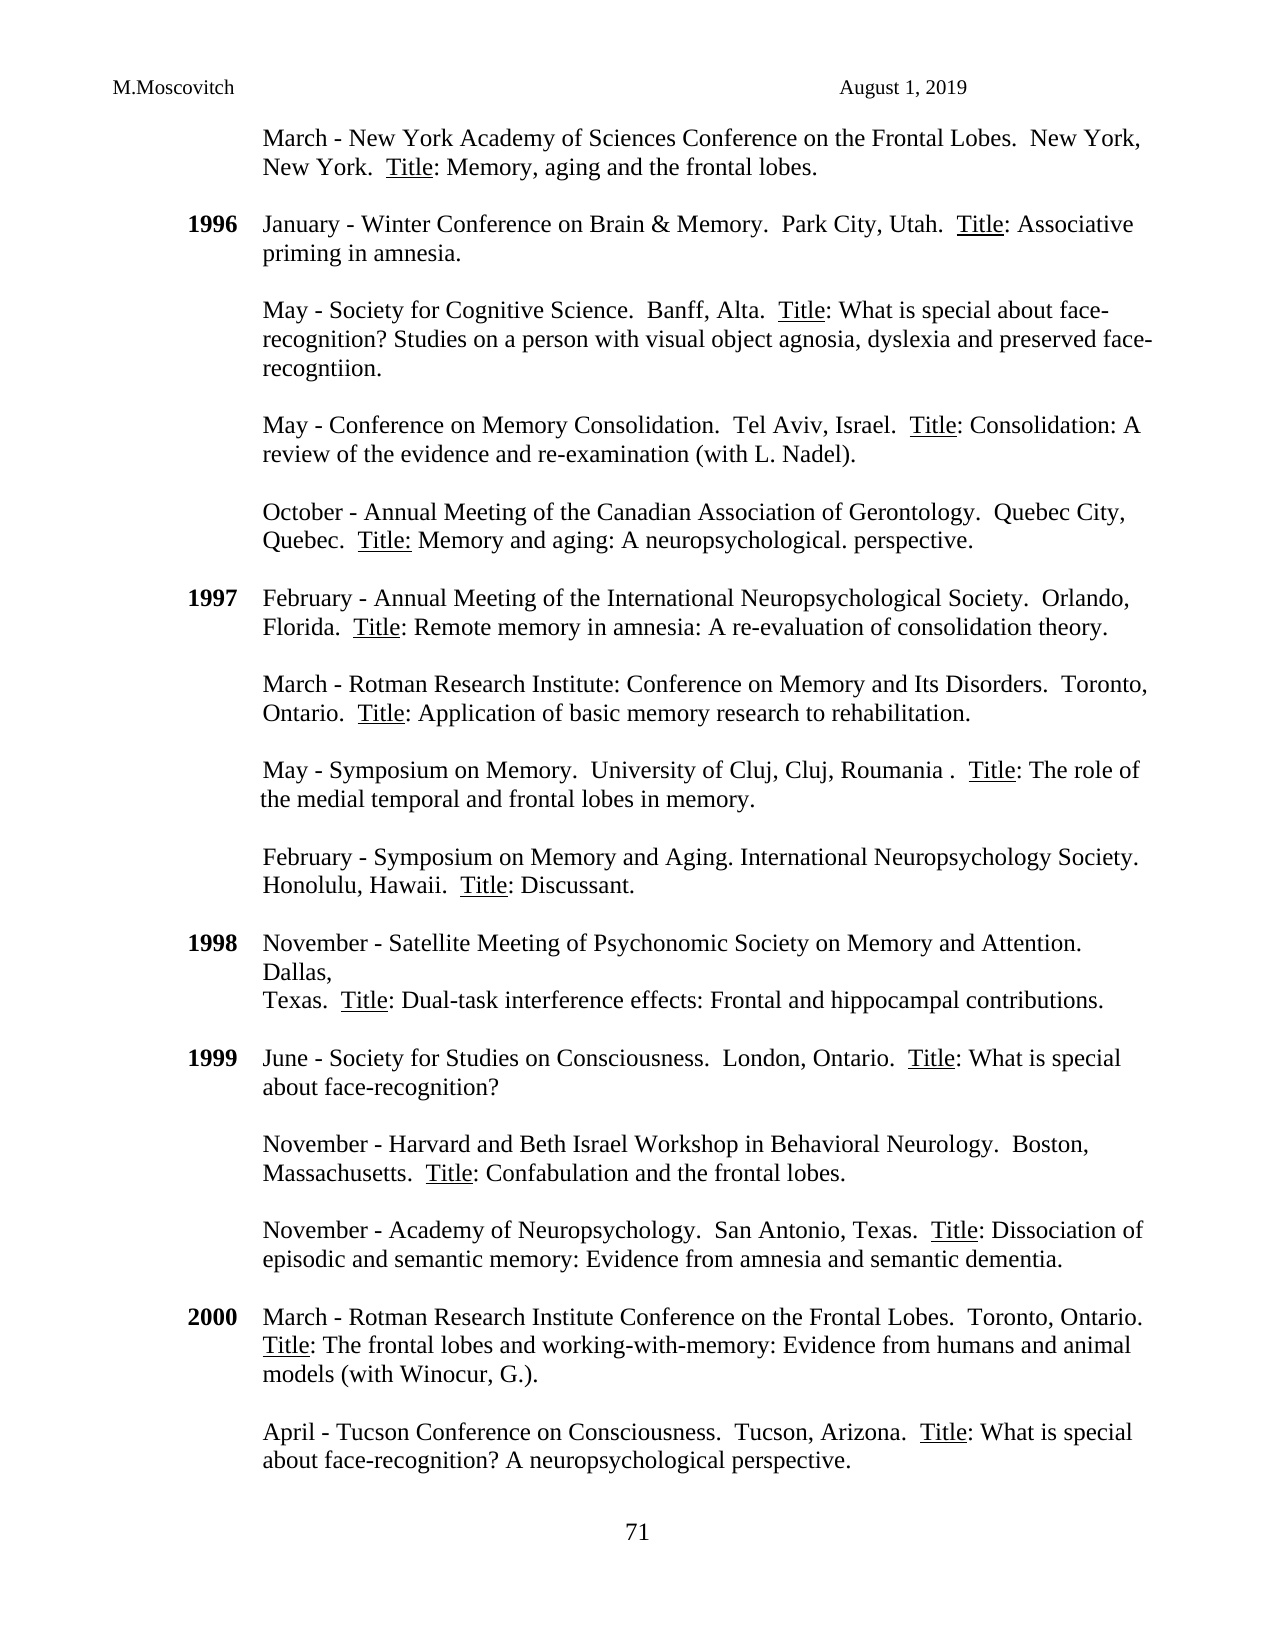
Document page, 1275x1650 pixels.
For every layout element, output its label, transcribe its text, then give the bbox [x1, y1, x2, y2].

text priming in amnesia. [187, 238, 1163, 267]
text October - Annual Meeting of the Canadian Association of Gerontology. Quebec City, [262, 497, 1163, 526]
list November - Satellite Meeting of Psychonomic Society on Memory and Attention. Dallas, [187, 928, 1163, 986]
text review of the evidence and re-examination (with L. Nadel). [262, 439, 1163, 468]
text April - Tucson Conference on Consciousness. Tucson, Arizona. Title: What is special [262, 1417, 1163, 1446]
text Florida. Title: Remote memory in amnesia: A re-evaluation of consolidation theory. [187, 612, 1163, 641]
text 2000 March - Rotman Research Institute Conference on the Frontal Lobes. Toronto, Ontario. Title: The frontal lobes and working-with-memory: Evidence from humans and animal models (with Winocur, G.). [187, 1302, 1163, 1388]
text about face-recognition? A neuropsychological perspective. [262, 1446, 1163, 1474]
text May - Symposium on Memory. University of Cluj, Cluj, Roumania . Title: The role of the medial temporal and frontal lobes in memory. [260, 756, 1163, 813]
text February - Symposium on Memory and Aging. International Neuropsychology Society. [262, 842, 1163, 871]
list February - Annual Meeting of the International Neuropsychological Society. Orlando, [187, 583, 1163, 612]
text Texas. Title: Dual-task interference effects: Frontal and hippocampal contributions. [187, 986, 1163, 1014]
text March - New York Academy of Sciences Conference on the Frontal Lobes. New York, [262, 123, 1163, 152]
text March - Rotman Research Institute: Conference on Memory and Its Disorders. Toronto, [262, 669, 1163, 698]
text Ontario. Title: Application of basic memory research to rehabilitation. [262, 698, 1163, 727]
text about face-recognition? [187, 1072, 1163, 1101]
list January - Winter Conference on Brain & Memory. Park City, Utah. Title: Associative [187, 209, 1163, 238]
text May - Society for Cognitive Science. Banff, Alta. Title: What is special about face-recognition? Studies on a person with visual object agnosia, dyslexia and preserved face-recogntiion. [262, 296, 1163, 382]
text Honolulu, Hawaii. Title: Discussant. [262, 871, 1163, 899]
text May - Conference on Memory Consolidation. Tel Aviv, Israel. Title: Consolidation: A [262, 411, 1163, 439]
text episodic and semantic memory: Evidence from amnesia and semantic dementia. [262, 1244, 1163, 1273]
text November - Academy of Neuropsychology. San Antonio, Texas. Title: Dissociation of [262, 1216, 1163, 1244]
list June - Society for Studies on Consciousness. London, Ontario. Title: What is special [187, 1043, 1163, 1072]
text Quebec. Title: Memory and aging: A neuropsychological. perspective. [262, 526, 1163, 554]
text New York. Title: Memory, aging and the frontal lobes. [262, 152, 1163, 181]
text November - Harvard and Beth Israel Workshop in Behavioral Neurology. Boston, Massachusetts. Title: Confabulation and the frontal lobes. [262, 1129, 1163, 1187]
